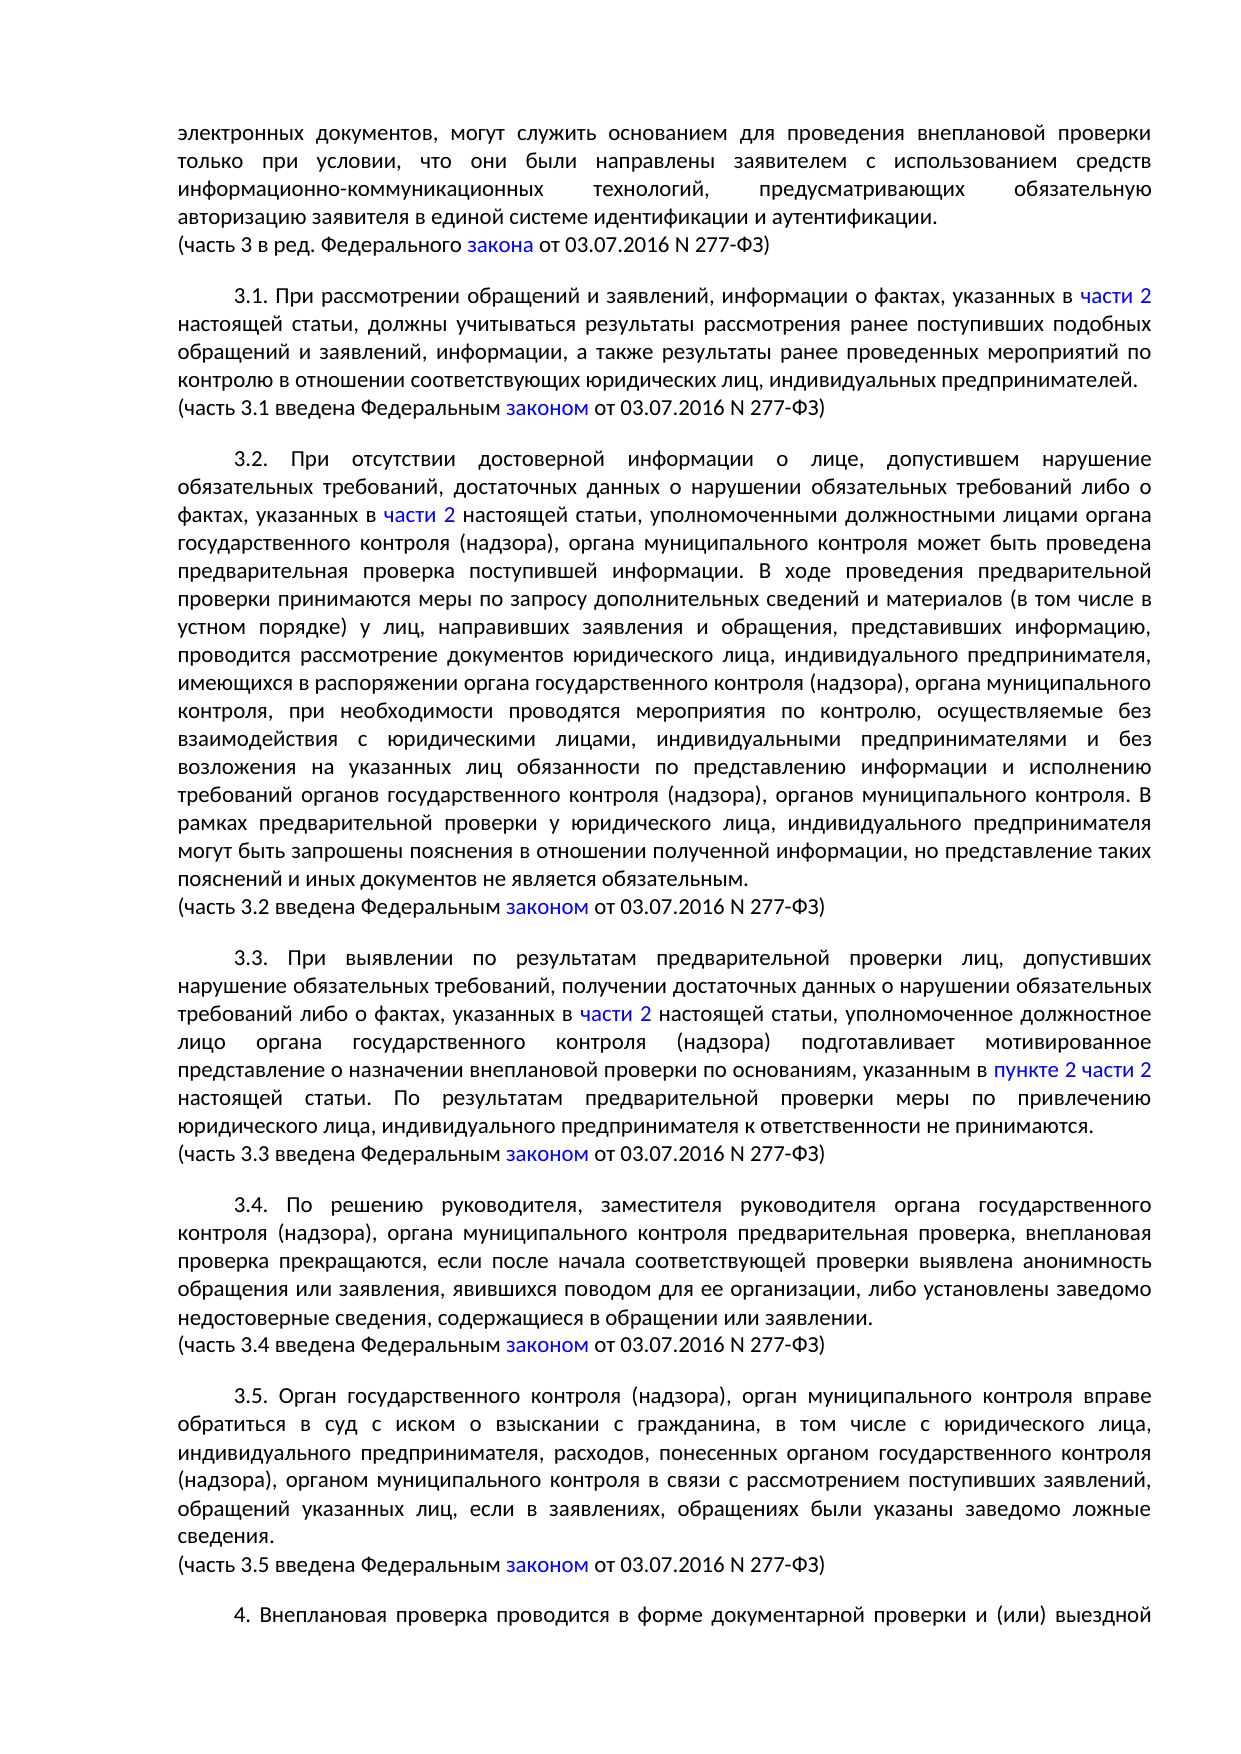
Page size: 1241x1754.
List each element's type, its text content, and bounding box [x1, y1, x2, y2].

text 3.2. При отсутствии достоверной информации о лице, допустившем нарушение обязательных требований, достаточных данных о нарушении обязательных требований либо о фактах, указанных в части 2 настоящей статьи, уполномоченными должностными лицами органа государственного контроля (надзора), органа муниципального контроля может быть проведена предварительная проверка поступившей информации. В ходе проведения предварительной проверки принимаются меры по запросу дополнительных сведений и материалов (в том числе в устном порядке) у лиц, направивших заявления и обращения, представивших информацию, проводится рассмотрение документов юридического лица, индивидуального предпринимателя, имеющихся в распоряжении органа государственного контроля (надзора), органа муниципального контроля, при необходимости проводятся мероприятия по контролю, осуществляемые без взаимодействия с юридическими лицами, индивидуальными предпринимателями и без возложения на указанных лиц обязанности по представлению информации и исполнению требований органов государственного контроля (надзора), органов муниципального контроля. В рамках предварительной проверки у юридического лица, индивидуального предпринимателя могут быть запрошены пояснения в отношении полученной информации, но представление таких пояснений и иных документов не является обязательным. [177, 444, 1152, 892]
text (часть 3.2 введена Федеральным законом от 03.07.2016 N 277-ФЗ) [177, 892, 1152, 921]
text (часть 3.3 введена Федеральным законом от 03.07.2016 N 277-ФЗ) [177, 1139, 1152, 1168]
text 3.3. При выявлении по результатам предварительной проверки лиц, допустивших нарушение обязательных требований, получении достаточных данных о нарушении обязательных требований либо о фактах, указанных в части 2 настоящей статьи, уполномоченное должностное лицо органа государственного контроля (надзора) подготавливает мотивированное представление о назначении внеплановой проверки по основаниям, указанным в пункте 2 части 2 настоящей статьи. По результатам предварительной проверки меры по привлечению юридического лица, индивидуального предпринимателя к ответственности не принимаются. [177, 943, 1152, 1139]
text (часть 3.1 введена Федеральным законом от 03.07.2016 N 277-ФЗ) [177, 393, 1152, 421]
text (часть 3.5 введена Федеральным законом от 03.07.2016 N 277-ФЗ) [177, 1550, 1152, 1578]
text 3.5. Орган государственного контроля (надзора), орган муниципального контроля вправе обратиться в суд с иском о взыскании с гражданина, в том числе с юридического лица, индивидуального предпринимателя, расходов, понесенных органом государственного контроля (надзора), органом муниципального контроля в связи с рассмотрением поступивших заявлений, обращений указанных лиц, если в заявлениях, обращениях были указаны заведомо ложные сведения. [177, 1382, 1152, 1550]
text (часть 3.4 введена Федеральным законом от 03.07.2016 N 277-ФЗ) [177, 1331, 1152, 1359]
text 3.4. По решению руководителя, заместителя руководителя органа государственного контроля (надзора), органа муниципального контроля предварительная проверка, внеплановая проверка прекращаются, если после начала соответствующей проверки выявлена анонимность обращения или заявления, явившихся поводом для ее организации, либо установлены заведомо недостоверные сведения, содержащиеся в обращении или заявлении. [177, 1191, 1152, 1331]
text 3.1. При рассмотрении обращений и заявлений, информации о фактах, указанных в части 2 настоящей статьи, должны учитываться результаты рассмотрения ранее поступивших подобных обращений и заявлений, информации, а также результаты ранее проведенных мероприятий по контролю в отношении соответствующих юридических лиц, индивидуальных предпринимателей. [177, 281, 1152, 393]
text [177, 1601, 1152, 1629]
text (часть 3 в ред. Федерального закона от 03.07.2016 N 277-ФЗ) [177, 230, 1152, 258]
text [177, 118, 1152, 230]
